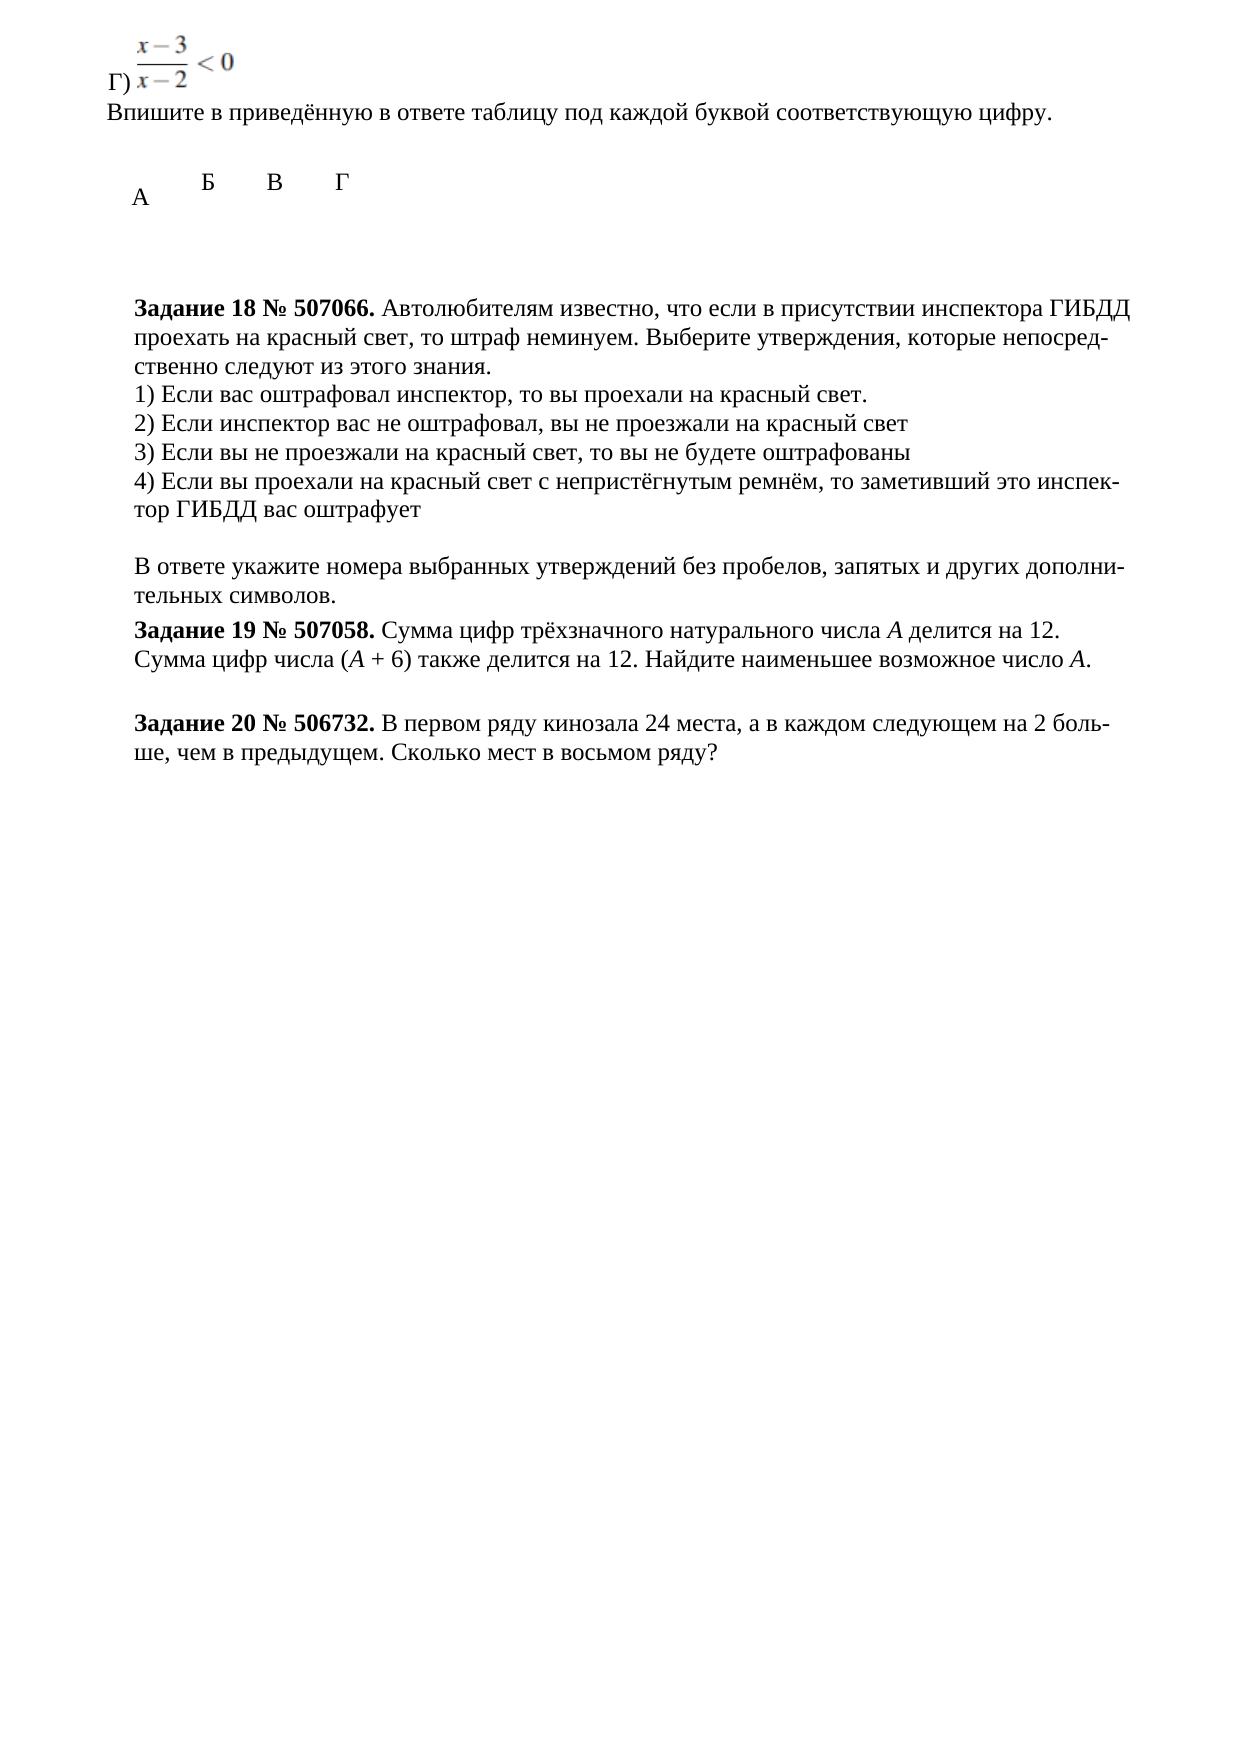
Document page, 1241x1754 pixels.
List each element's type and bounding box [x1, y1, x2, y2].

picture [137, 34, 234, 91]
table_cell [81, 233, 1189, 612]
table_cell [81, 705, 1189, 768]
table_cell [81, 30, 1189, 233]
table_cell [81, 612, 1189, 705]
